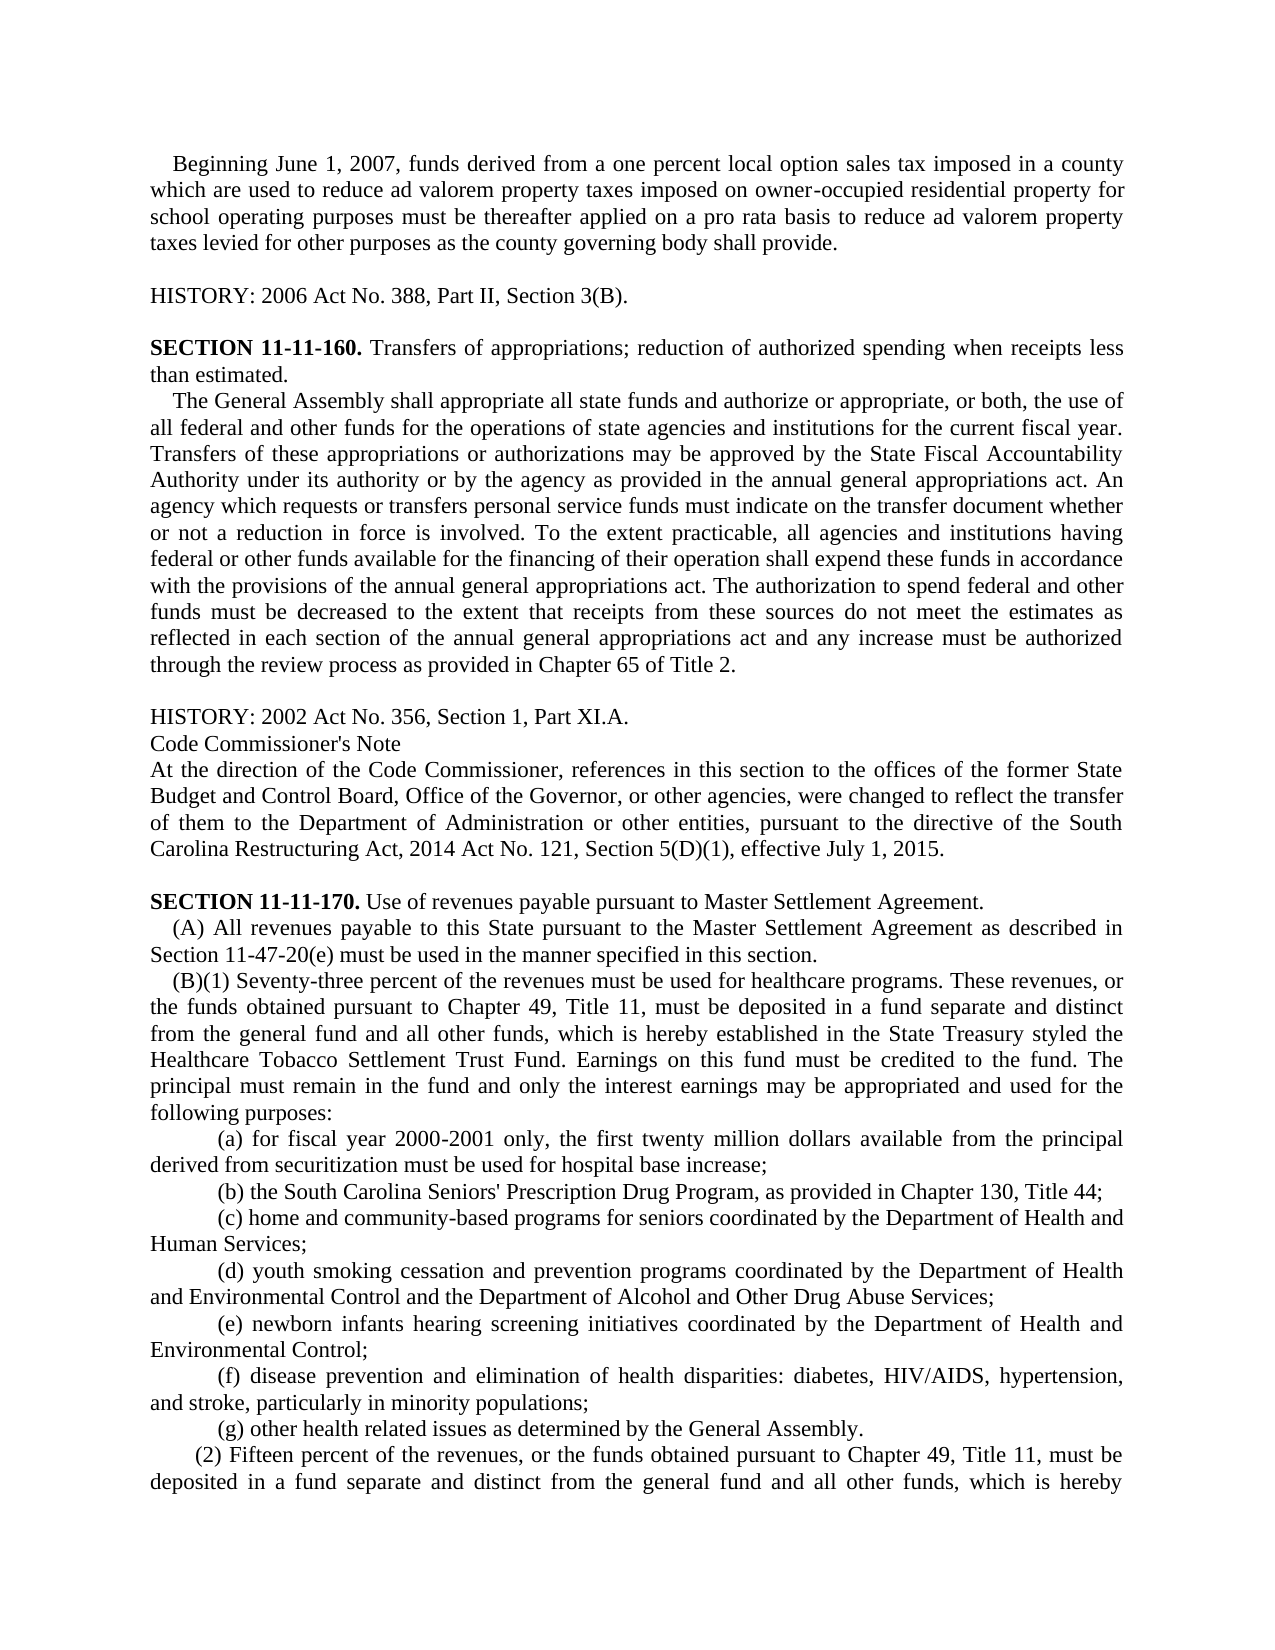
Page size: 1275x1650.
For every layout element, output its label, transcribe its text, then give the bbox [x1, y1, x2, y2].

text (a) for fiscal year 2000-2001 only, the first twenty million dollars available from the principal derived from securitization must be used for hospital base increase; [150, 1125, 1125, 1178]
text SECTION 11-11-160. Transfers of appropriations; reduction of authorized spending when receipts less than estimated. [150, 334, 1125, 387]
text (d) youth smoking cessation and prevention programs coordinated by the Department of Health and Environmental Control and the Department of Alcohol and Other Drug Abuse Services; [150, 1257, 1125, 1309]
text (e) newborn infants hearing screening initiatives coordinated by the Department of Health and Environmental Control; [150, 1309, 1125, 1362]
text HISTORY: 2002 Act No. 356, Section 1, Part XI.A. [150, 703, 1125, 730]
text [150, 1441, 1125, 1494]
text (g) other health related issues as determined by the General Assembly. [150, 1415, 1125, 1441]
text (B)(1) Seventy-three percent of the revenues must be used for healthcare programs. These revenues, or the funds obtained pursuant to Chapter 49, Title 11, must be deposited in a fund separate and distinct from the general fund and all other funds, which is hereby established in the State Treasury styled the Healthcare Tobacco Settlement Trust Fund. Earnings on this fund must be credited to the fund. The principal must remain in the fund and only the interest earnings may be appropriated and used for the following purposes: [150, 967, 1125, 1125]
text SECTION 11-11-170. Use of revenues payable pursuant to Master Settlement Agreement. [150, 888, 1125, 914]
text Code Commissioner's Note [150, 730, 1125, 756]
text HISTORY: 2006 Act No. 388, Part II, Section 3(B). [150, 282, 1125, 308]
text (b) the South Carolina Seniors' Prescription Drug Program, as provided in Chapter 130, Title 44; [150, 1178, 1125, 1204]
text At the direction of the Code Commissioner, references in this section to the offices of the former State Budget and Control Board, Office of the Governor, or other agencies, were changed to reflect the transfer of them to the Department of Administration or other entities, pursuant to the directive of the South Carolina Restructuring Act, 2014 Act No. 121, Section 5(D)(1), effective July 1, 2015. [150, 756, 1125, 862]
text Beginning June 1, 2007, funds derived from a one percent local option sales tax imposed in a county which are used to reduce ad valorem property taxes imposed on owner-occupied residential property for school operating purposes must be thereafter applied on a pro rata basis to reduce ad valorem property taxes levied for other purposes as the county governing body shall provide. [150, 150, 1125, 255]
text (A) All revenues payable to this State pursuant to the Master Settlement Agreement as described in Section 11-47-20(e) must be used in the manner specified in this section. [150, 914, 1125, 967]
text The General Assembly shall appropriate all state funds and authorize or appropriate, or both, the use of all federal and other funds for the operations of state agencies and institutions for the current fiscal year. Transfers of these appropriations or authorizations may be approved by the State Fiscal Accountability Authority under its authority or by the agency as provided in the annual general appropriations act. An agency which requests or transfers personal service funds must indicate on the transfer document whether or not a reduction in force is involved. To the extent practicable, all agencies and institutions having federal or other funds available for the financing of their operation shall expend these funds in accordance with the provisions of the annual general appropriations act. The authorization to spend federal and other funds must be decreased to the extent that receipts from these sources do not meet the estimates as reflected in each section of the annual general appropriations act and any increase must be authorized through the review process as provided in Chapter 65 of Title 2. [150, 387, 1125, 677]
text (c) home and community-based programs for seniors coordinated by the Department of Health and Human Services; [150, 1204, 1125, 1257]
text (f) disease prevention and elimination of health disparities: diabetes, HIV/AIDS, hypertension, and stroke, particularly in minority populations; [150, 1362, 1125, 1415]
